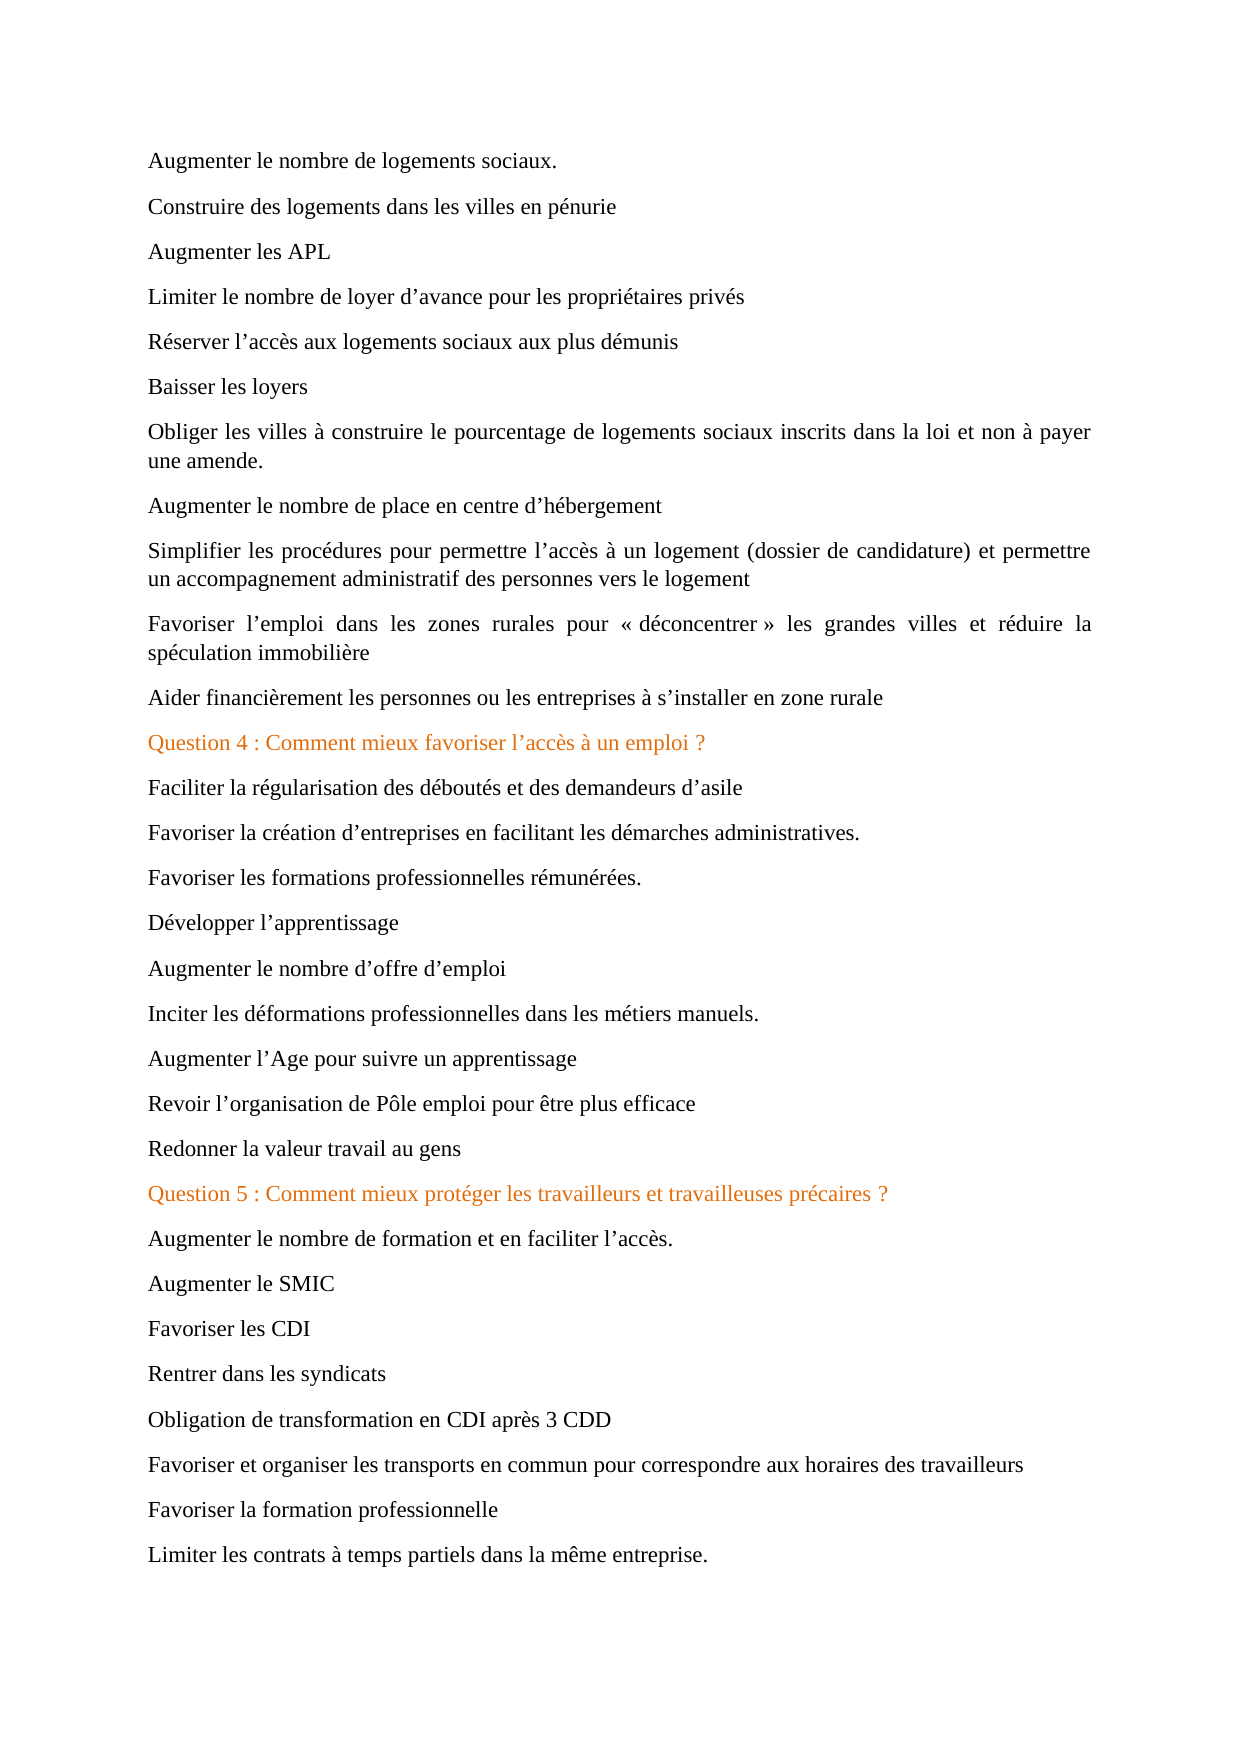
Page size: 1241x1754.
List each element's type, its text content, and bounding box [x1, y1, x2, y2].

text Question 4 : Comment mieux favoriser l’accès à un emploi ? [148, 729, 1093, 755]
text Augmenter le nombre de place en centre d’hébergement [148, 492, 1093, 518]
text Limiter le nombre de loyer d’avance pour les propriétaires privés [148, 283, 1093, 309]
text Augmenter le nombre de formation et en faciliter l’accès. [148, 1225, 1093, 1252]
text Inciter les déformations professionnelles dans les métiers manuels. [148, 1000, 1093, 1026]
text Augmenter les APL [148, 238, 1093, 264]
text Redonner la valeur travail au gens [148, 1135, 1093, 1161]
text Question 5 : Comment mieux protéger les travailleurs et travailleuses précaires ? [148, 1180, 1093, 1206]
text Faciliter la régularisation des déboutés et des demandeurs d’asile [148, 774, 1093, 801]
text Développer l’apprentissage [148, 909, 1093, 936]
text Réserver l’accès aux logements sociaux aux plus démunis [148, 328, 1093, 354]
text Favoriser les CDI [148, 1315, 1093, 1342]
text Augmenter le SMIC [148, 1270, 1093, 1297]
text Obligation de transformation en CDI après 3 CDD [148, 1406, 1093, 1432]
text Favoriser et organiser les transports en commun pour correspondre aux horaires des travailleurs [148, 1451, 1093, 1477]
text Favoriser la création d’entreprises en facilitant les démarches administratives. [148, 819, 1093, 846]
text Construire des logements dans les villes en pénurie [148, 193, 1093, 219]
text Simplifier les procédures pour permettre l’accès à un logement (dossier de candidature) et permettre un accompagnement administratif des personnes vers le logement [148, 537, 1093, 592]
text Baisser les loyers [148, 373, 1093, 399]
text Obliger les villes à construire le pourcentage de logements sociaux inscrits dans la loi et non à payer une amende. [148, 418, 1093, 473]
text Revoir l’organisation de Pôle emploi pour être plus efficace [148, 1090, 1093, 1116]
text Augmenter l’Age pour suivre un apprentissage [148, 1045, 1093, 1071]
text Augmenter le nombre de logements sociaux. [148, 148, 1093, 174]
text Favoriser l’emploi dans les zones rurales pour « déconcentrer » les grandes villes et réduire la spéculation immobilière [148, 610, 1093, 665]
text Augmenter le nombre d’offre d’emploi [148, 954, 1093, 981]
text Limiter les contrats à temps partiels dans la même entreprise. [148, 1541, 1093, 1567]
text Rentrer dans les syndicats [148, 1361, 1093, 1387]
text Aider financièrement les personnes ou les entreprises à s’installer en zone rurale [148, 684, 1093, 710]
text Favoriser les formations professionnelles rémunérées. [148, 864, 1093, 891]
text Favoriser la formation professionnelle [148, 1496, 1093, 1522]
